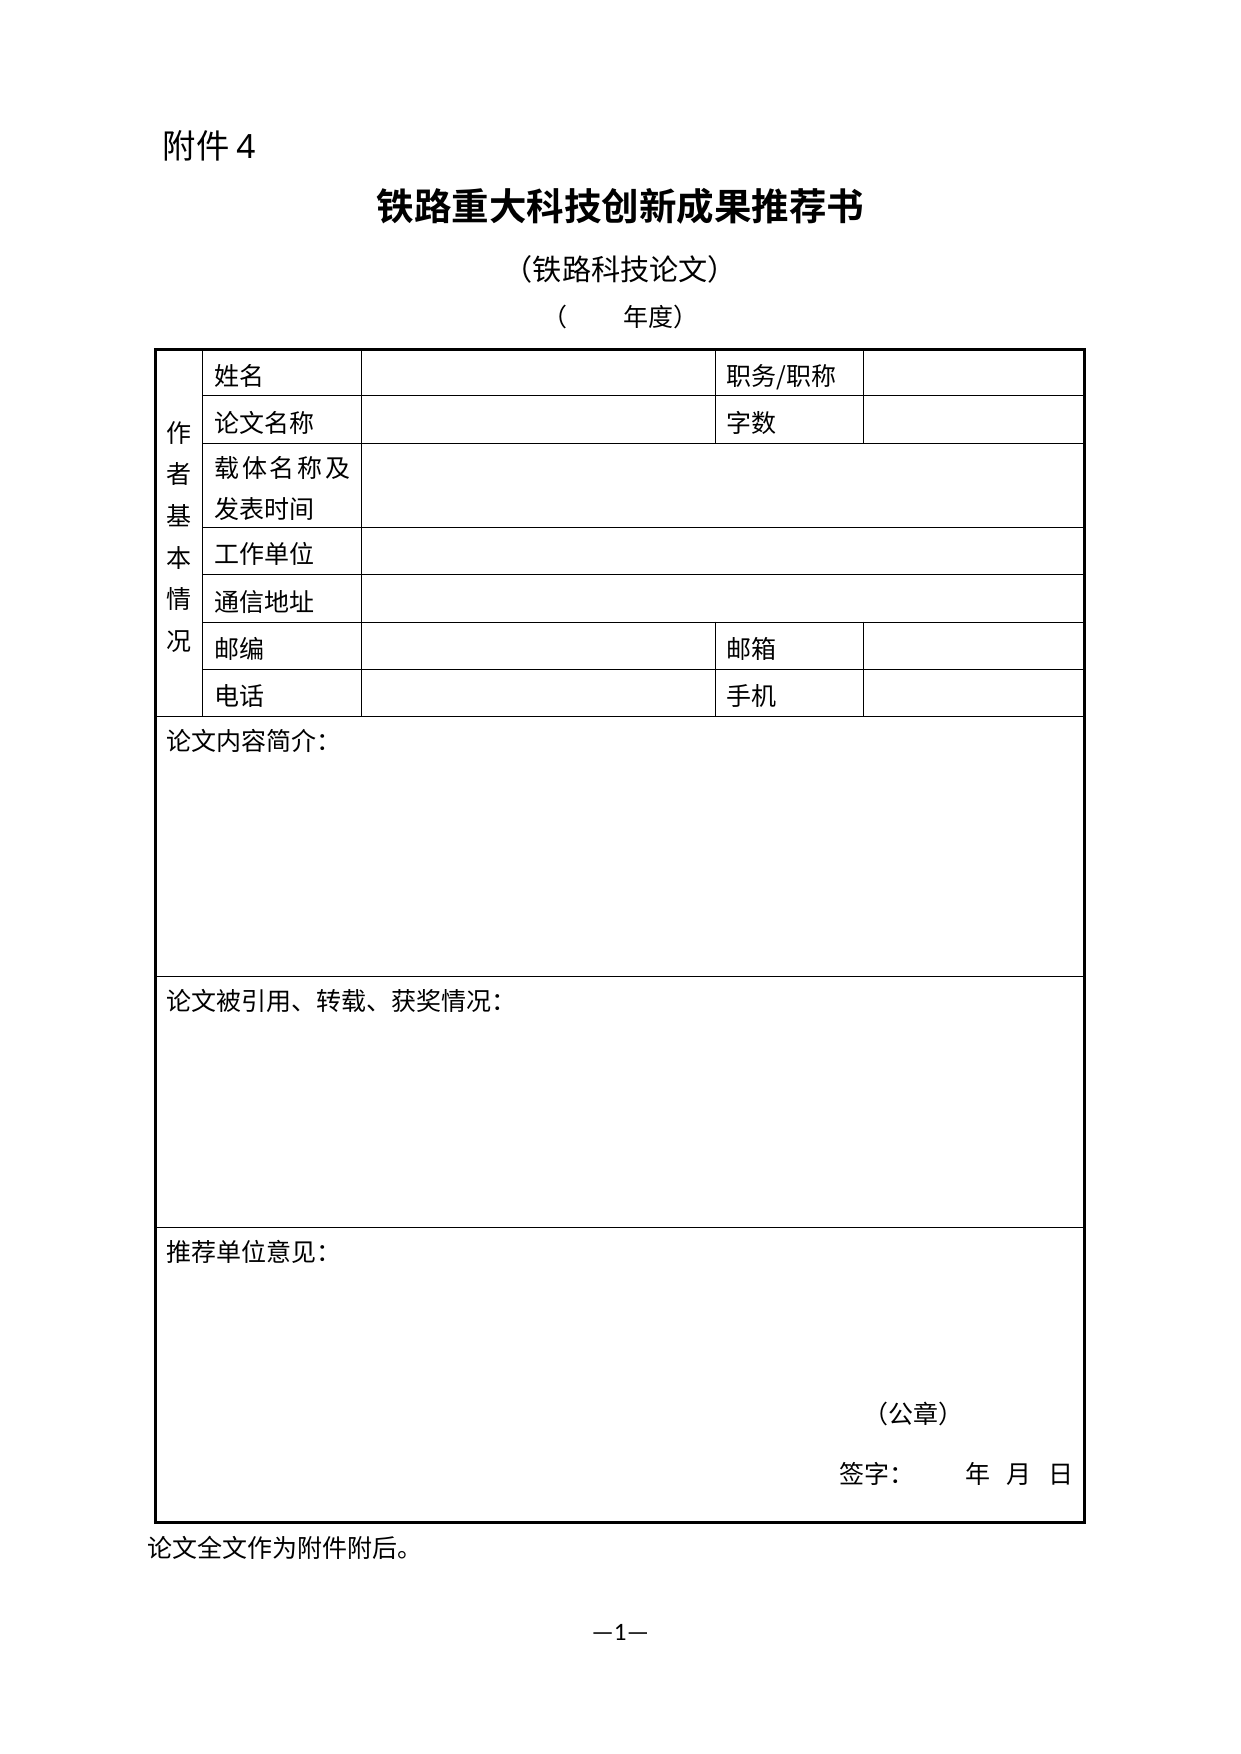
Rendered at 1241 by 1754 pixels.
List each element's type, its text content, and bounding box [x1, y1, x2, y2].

text （铁路科技论文） [148, 244, 1092, 290]
table_cell [864, 670, 1083, 716]
table_cell [362, 528, 1083, 574]
table_cell [362, 444, 1083, 527]
table_cell 论文被引用、转载、获奖情况： [157, 977, 1083, 1227]
table_cell 论文名称 [203, 396, 361, 443]
table_cell 邮箱 [716, 623, 863, 669]
table_cell [362, 623, 715, 669]
table_cell [864, 623, 1083, 669]
text 论文全文作为附件附后。 [148, 1524, 1092, 1566]
table_cell [864, 396, 1083, 443]
table_header 姓名 [203, 351, 361, 395]
table_cell 字数 [716, 396, 863, 443]
table_cell [362, 670, 715, 716]
table_cell 推荐单位意见： （公章） 签字： 年 月 日 [157, 1228, 1083, 1521]
text 铁路重大科技创新成果推荐书 [148, 177, 1092, 231]
table_header 作者基本情况 [157, 351, 202, 716]
table_cell 电话 [203, 670, 361, 716]
table_header [864, 351, 1083, 395]
text （ 年度） [148, 290, 1092, 336]
table_cell 手机 [716, 670, 863, 716]
table_cell [362, 575, 1083, 622]
table_cell 载体名称及发表时间 [203, 444, 361, 527]
table_cell [362, 396, 715, 443]
table_cell 论文内容简介： [157, 717, 1083, 976]
table_header 职务/职称 [716, 351, 863, 395]
table_cell 工作单位 [203, 528, 361, 574]
table_header [362, 351, 715, 395]
table_cell 邮编 [203, 623, 361, 669]
table_cell 通信地址 [203, 575, 361, 622]
